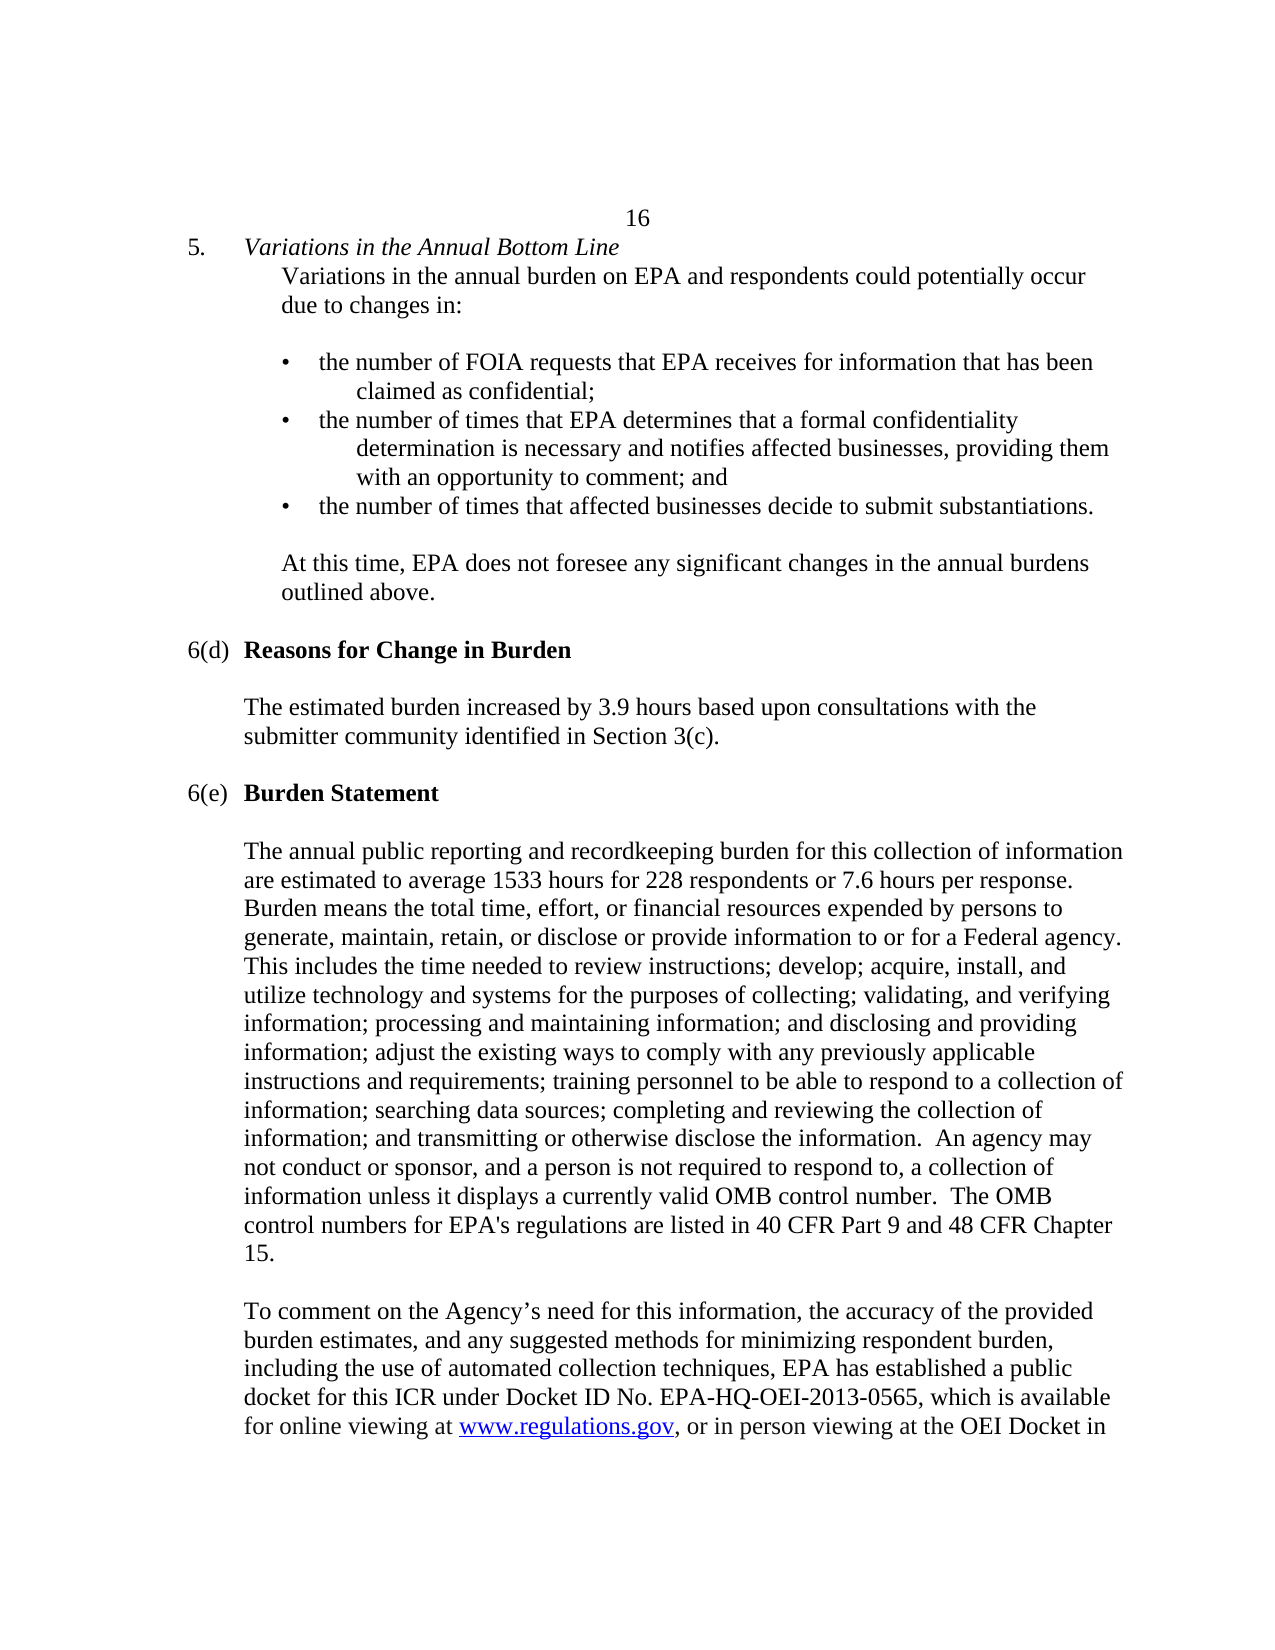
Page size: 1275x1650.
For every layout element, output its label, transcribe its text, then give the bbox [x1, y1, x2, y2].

list 5. Variations in the Annual Bottom Line [187, 203, 1125, 261]
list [244, 1296, 1125, 1440]
list At this time, EPA does not foresee any significant changes in the annual burdens outlined above. [281, 548, 1125, 606]
list 6(e) Burden Statement [150, 778, 1125, 807]
list The estimated burden increased by 3.9 hours based upon consultations with the submitter community identified in Section 3(c). [244, 692, 1125, 750]
list The annual public reporting and recordkeeping burden for this collection of information are estimated to average 1533 hours for 228 respondents or 7.6 hours per response. Burden means the total time, effort, or financial resources expended by persons to generate, maintain, retain, or disclose or provide information to or for a Federal agency. This includes the time needed to review instructions; develop; acquire, install, and utilize technology and systems for the purposes of collecting; validating, and verifying information; processing and maintaining information; and disclosing and providing information; adjust the existing ways to comply with any previously applicable instructions and requirements; training personnel to be able to respond to a collection of information; searching data sources; completing and reviewing the collection of information; and transmitting or otherwise disclose the information. An agency may not conduct or sponsor, and a person is not required to respond to, a collection of information unless it displays a currently valid OMB control number. The OMB control numbers for EPA's regulations are listed in 40 CFR Part 9 and 48 CFR Chapter 15. [244, 836, 1125, 1267]
list the number of times that EPA determines that a formal confidentiality determination is necessary and notifies affected businesses, providing them with an opportunity to comment; and [281, 405, 1125, 491]
list the number of times that affected businesses decide to submit substantiations. [281, 491, 1125, 520]
list 6(d) Reasons for Change in Burden [150, 635, 1125, 663]
list the number of FOIA requests that EPA receives for information that has been claimed as confidential; [281, 347, 1125, 405]
list Variations in the annual burden on EPA and respondents could potentially occur due to changes in: [281, 261, 1125, 318]
